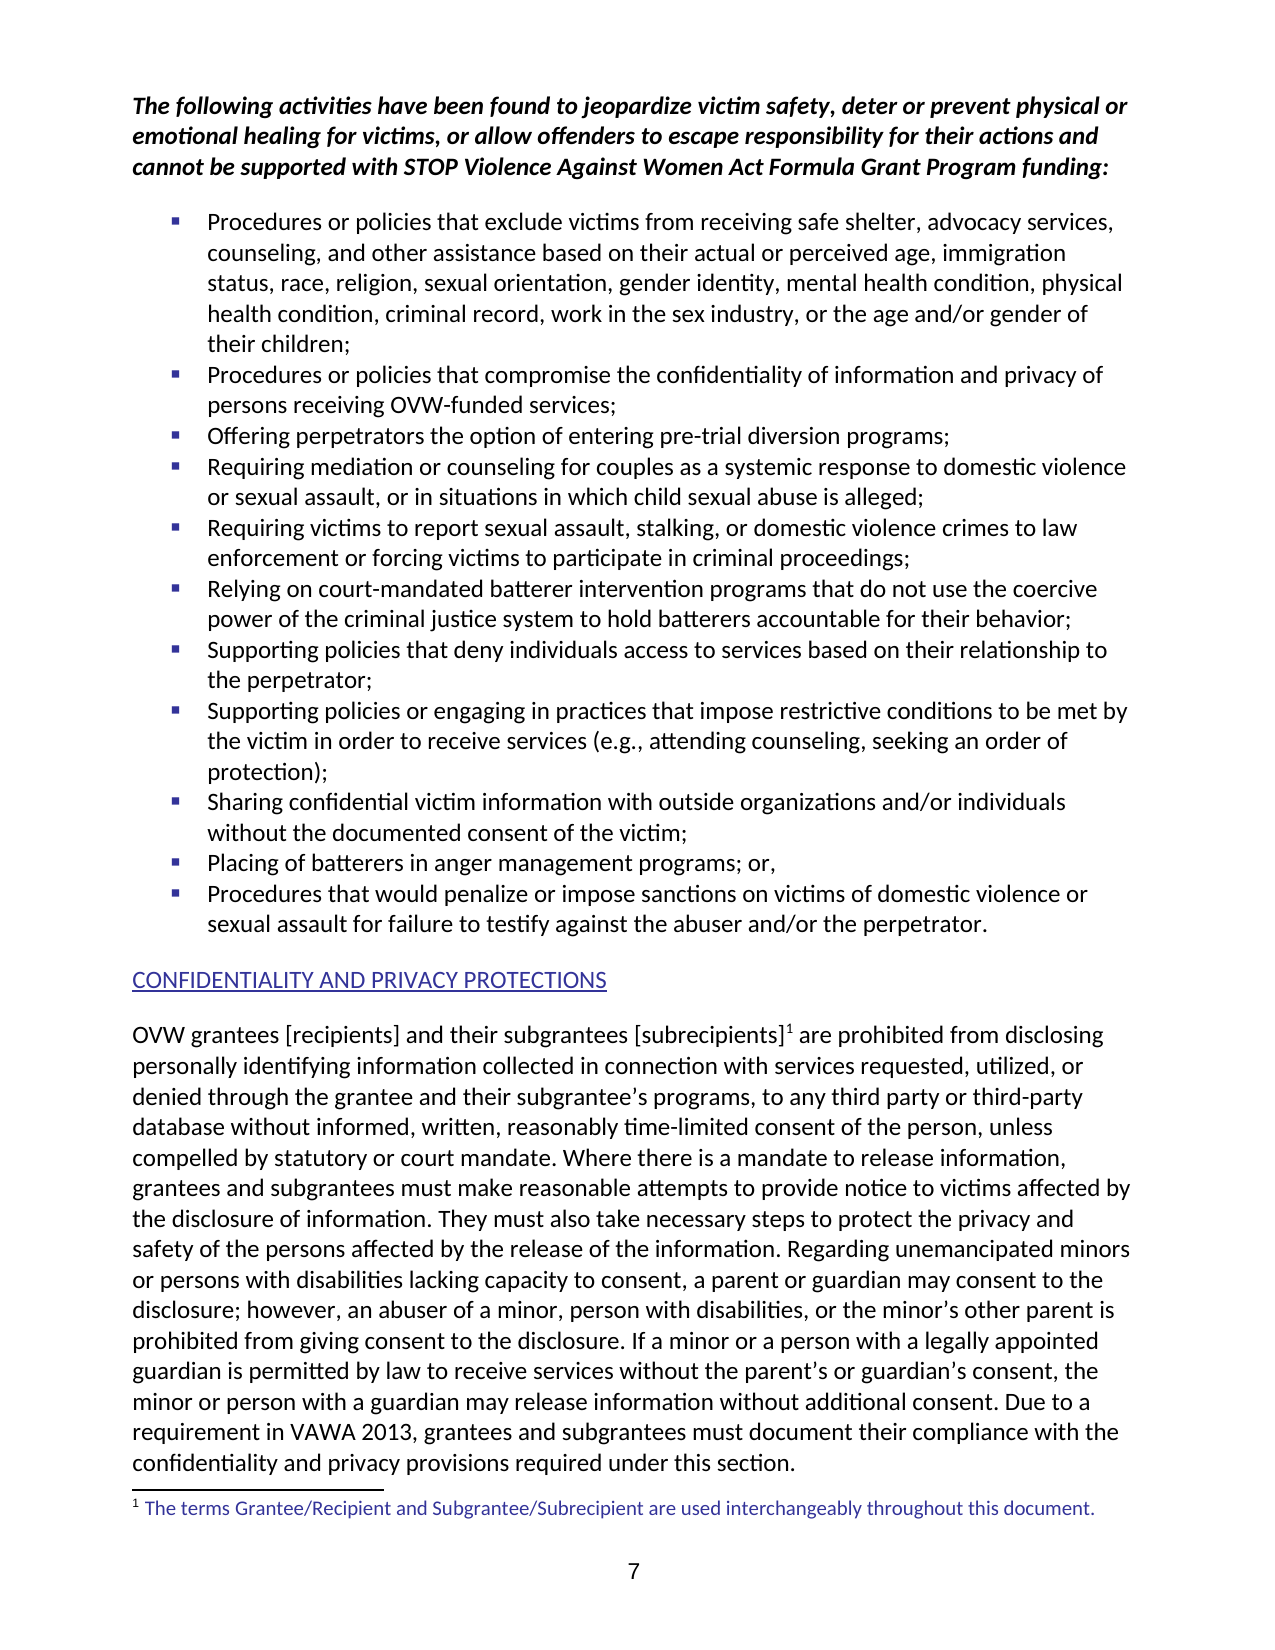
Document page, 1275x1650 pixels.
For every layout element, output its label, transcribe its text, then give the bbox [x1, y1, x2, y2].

list Procedures or policies that compromise the confidentiality of information and privacy of persons receiving OVW-funded services; [169, 530, 1136, 591]
text Activities that Compromise Victim Safety and Recovery [132, 205, 1136, 236]
text The following activities have been found to jeopardize victim safety, deter or prevent physical or emotional healing for victims, or allow offenders to escape responsibility for their actions and cannot be supported with STOP Violence Against Women Act Formula Grant Program funding: [132, 261, 1136, 352]
list Offering perpetrators the option of entering pre-trial diversion programs; [169, 591, 1136, 621]
text CONFIDENTIALITY and Privacy Protections [132, 1135, 1136, 1165]
list Sharing confidential victim information with outside organizations and/or individuals without the documented consent of the victim; [169, 957, 1136, 1018]
list Requiring mediation or counseling for couples as a systemic response to domestic violence or sexual assault, or in situations in which child sexual abuse is alleged; [169, 621, 1136, 682]
list Supporting policies that deny individuals access to services based on their relationship to the perpetrator; [169, 804, 1136, 866]
list Procedures that would penalize or impose sanctions on victims of domestic violence or sexual assault for failure to testify against the abuser and/or the perpetrator. [169, 1049, 1136, 1110]
list Procedures or policies that exclude victims from receiving safe shelter, advocacy services, counseling, and other assistance based on their actual or perceived age, immigration status, race, religion, sexual orientation, gender identity, mental health condition, physical health condition, criminal record, work in the sex industry, or the age and/or gender of their children; [169, 377, 1136, 530]
list Requiring victims to report sexual assault, stalking, or domestic violence crimes to law enforcement or forcing victims to participate in criminal proceedings; [169, 682, 1136, 743]
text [132, 1190, 1136, 1465]
list Placing of batterers in anger management programs; or, [169, 1018, 1136, 1049]
list Supporting policies or engaging in practices that impose restrictive conditions to be met by the victim in order to receive services (e.g., attending counseling, seeking an order of protection); [169, 866, 1136, 957]
list Relying on court-mandated batterer intervention programs that do not use the coercive power of the criminal justice system to hold batterers accountable for their behavior; [169, 743, 1136, 804]
